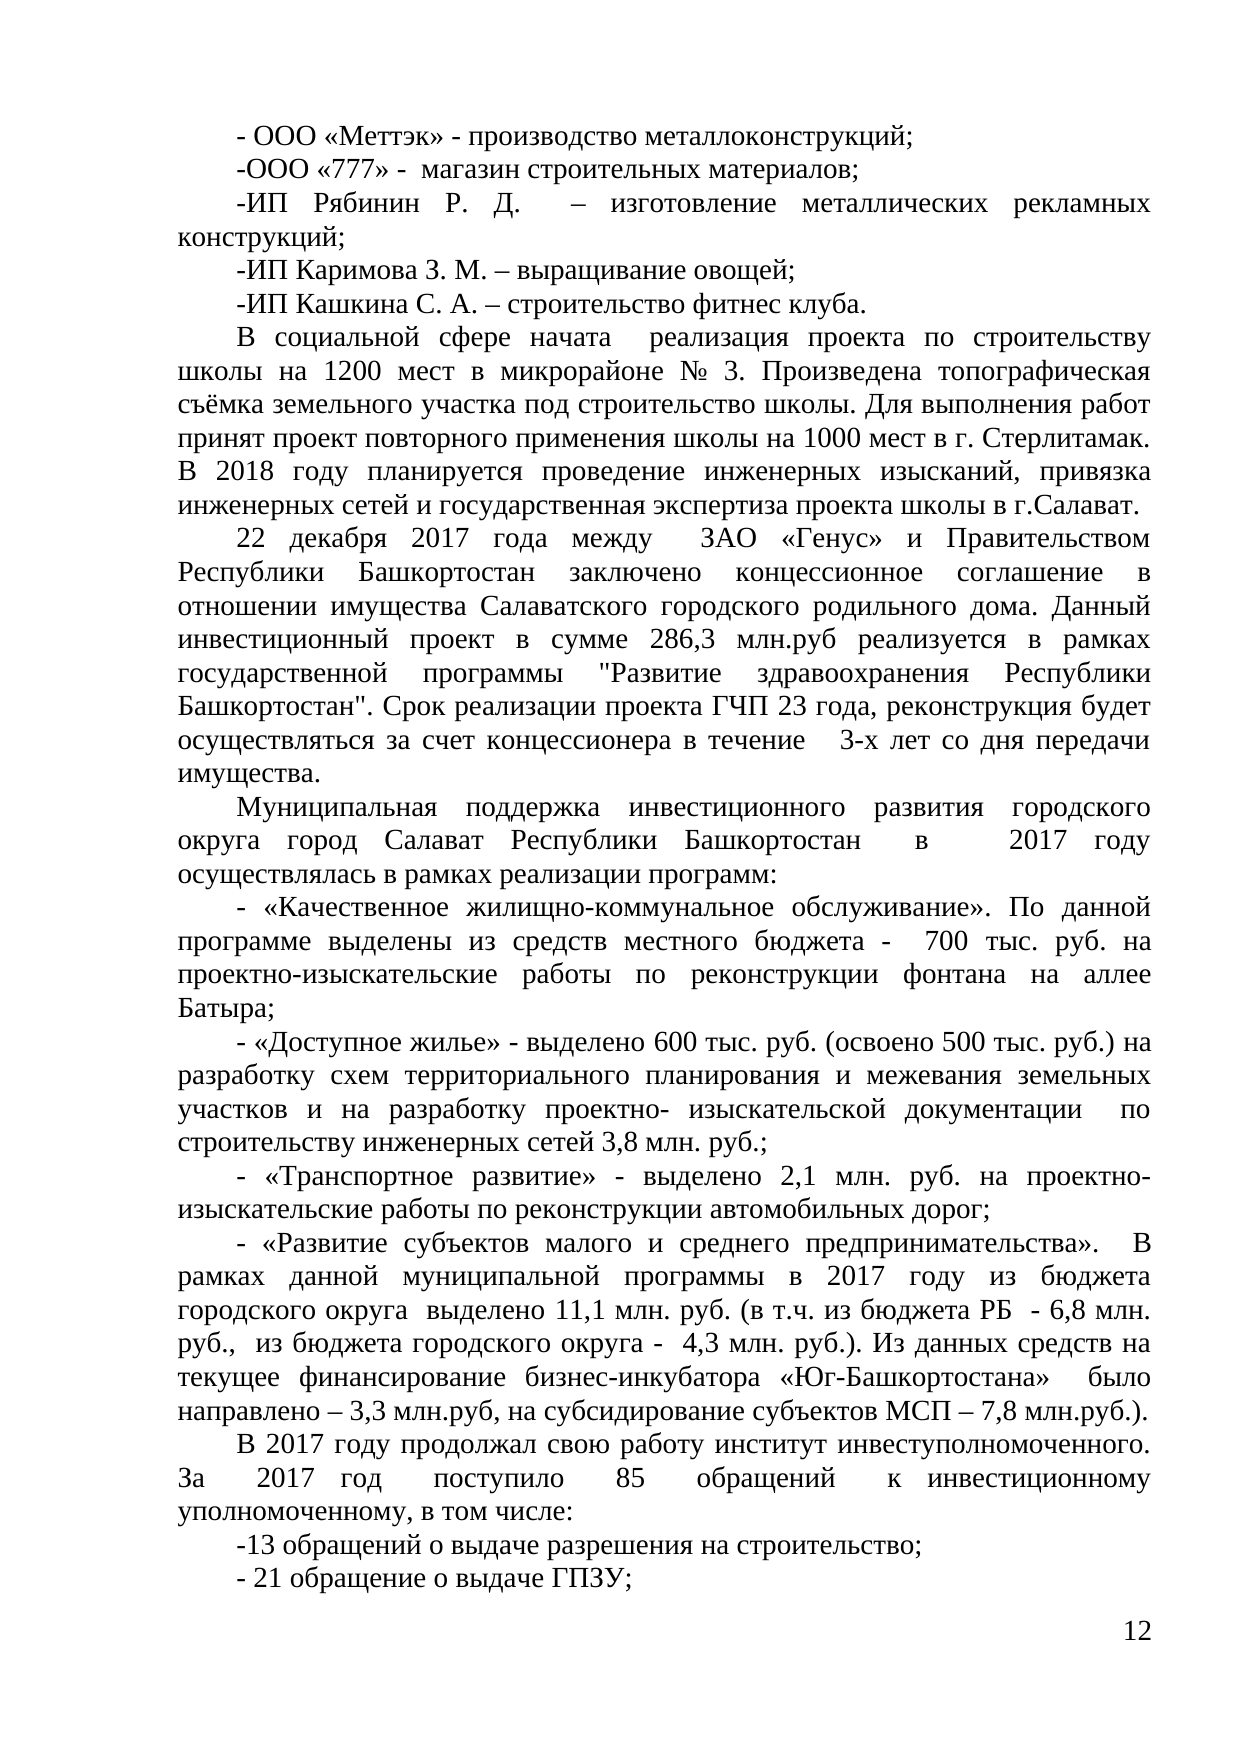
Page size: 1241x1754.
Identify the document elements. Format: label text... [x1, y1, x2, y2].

text -ООО «777» - магазин строительных материалов; [177, 152, 1152, 185]
text 22 декабря 2017 года между ЗАО «Генус» и Правительством Республики Башкортостан заключено концессионное соглашение в отношении имущества Салаватского городского родильного дома. Данный инвестиционный проект в сумме 286,3 млн.руб реализуется в рамках государственной программы "Развитие здравоохранения Республики Башкортостан". Срок реализации проекта ГЧП 23 года, реконструкция будет осуществляться за счет концессионера в течение 3-х лет со дня передачи имущества. [177, 521, 1152, 789]
text В 2017 году продолжал свою работу институт инвеступолномоченного. За 2017 год поступило 85 обращений к инвестиционному уполномоченному, в том числе: [177, 1426, 1152, 1527]
text -ИП Кашкина С. А. – строительство фитнес клуба. [177, 286, 1152, 319]
text -ИП Каримова З. М. – выращивание овощей; [177, 252, 1152, 286]
text -ИП Рябинин Р. Д. – изготовление металлических рекламных конструкций; [177, 185, 1152, 252]
text -13 обращений о выдаче разрешения на строительство; [177, 1527, 1152, 1560]
text В социальной сфере начата реализация проекта по строительству школы на 1200 мест в микрорайоне № 3. Произведена топографическая съёмка земельного участка под строительство школы. Для выполнения работ принят проект повторного применения школы на 1000 мест в г. Стерлитамак. В 2018 году планируется проведение инженерных изысканий, привязка инженерных сетей и государственная экспертиза проекта школы в г.Салават. [177, 319, 1152, 521]
text - 21 обращение о выдаче ГПЗУ; [177, 1560, 1152, 1594]
text - ООО «Меттэк» - производство металлоконструкций; [177, 118, 1152, 152]
text - «Качественное жилищно-коммунальное обслуживание». По данной программе выделены из средств местного бюджета - 700 тыс. руб. на проектно-изыскательские работы по реконструкции фонтана на аллее Батыра; [177, 889, 1152, 1024]
text - «Транспортное развитие» - выделено 2,1 млн. руб. на проектно- изыскательские работы по реконструкции автомобильных дорог; [177, 1158, 1152, 1225]
text - «Доступное жилье» - выделено 600 тыс. руб. (освоено 500 тыс. руб.) на разработку схем территориального планирования и межевания земельных участков и на разработку проектно- изыскательской документации по строительству инженерных сетей 3,8 млн. руб.; [177, 1024, 1152, 1158]
text - «Развитие субъектов малого и среднего предпринимательства». В рамках данной муниципальной программы в 2017 году из бюджета городского округа выделено 11,1 млн. руб. (в т.ч. из бюджета РБ - 6,8 млн. руб., из бюджета городского округа - 4,3 млн. руб.). Из данных средств на текущее финансирование бизнес-инкубатора «Юг-Башкортостана» было направлено – 3,3 млн.руб, на субсидирование субъектов МСП – 7,8 млн.руб.). [177, 1225, 1152, 1426]
text Муниципальная поддержка инвестиционного развития городского округа город Салават Республики Башкортостан в 2017 году осуществлялась в рамках реализации программ: [177, 789, 1152, 889]
